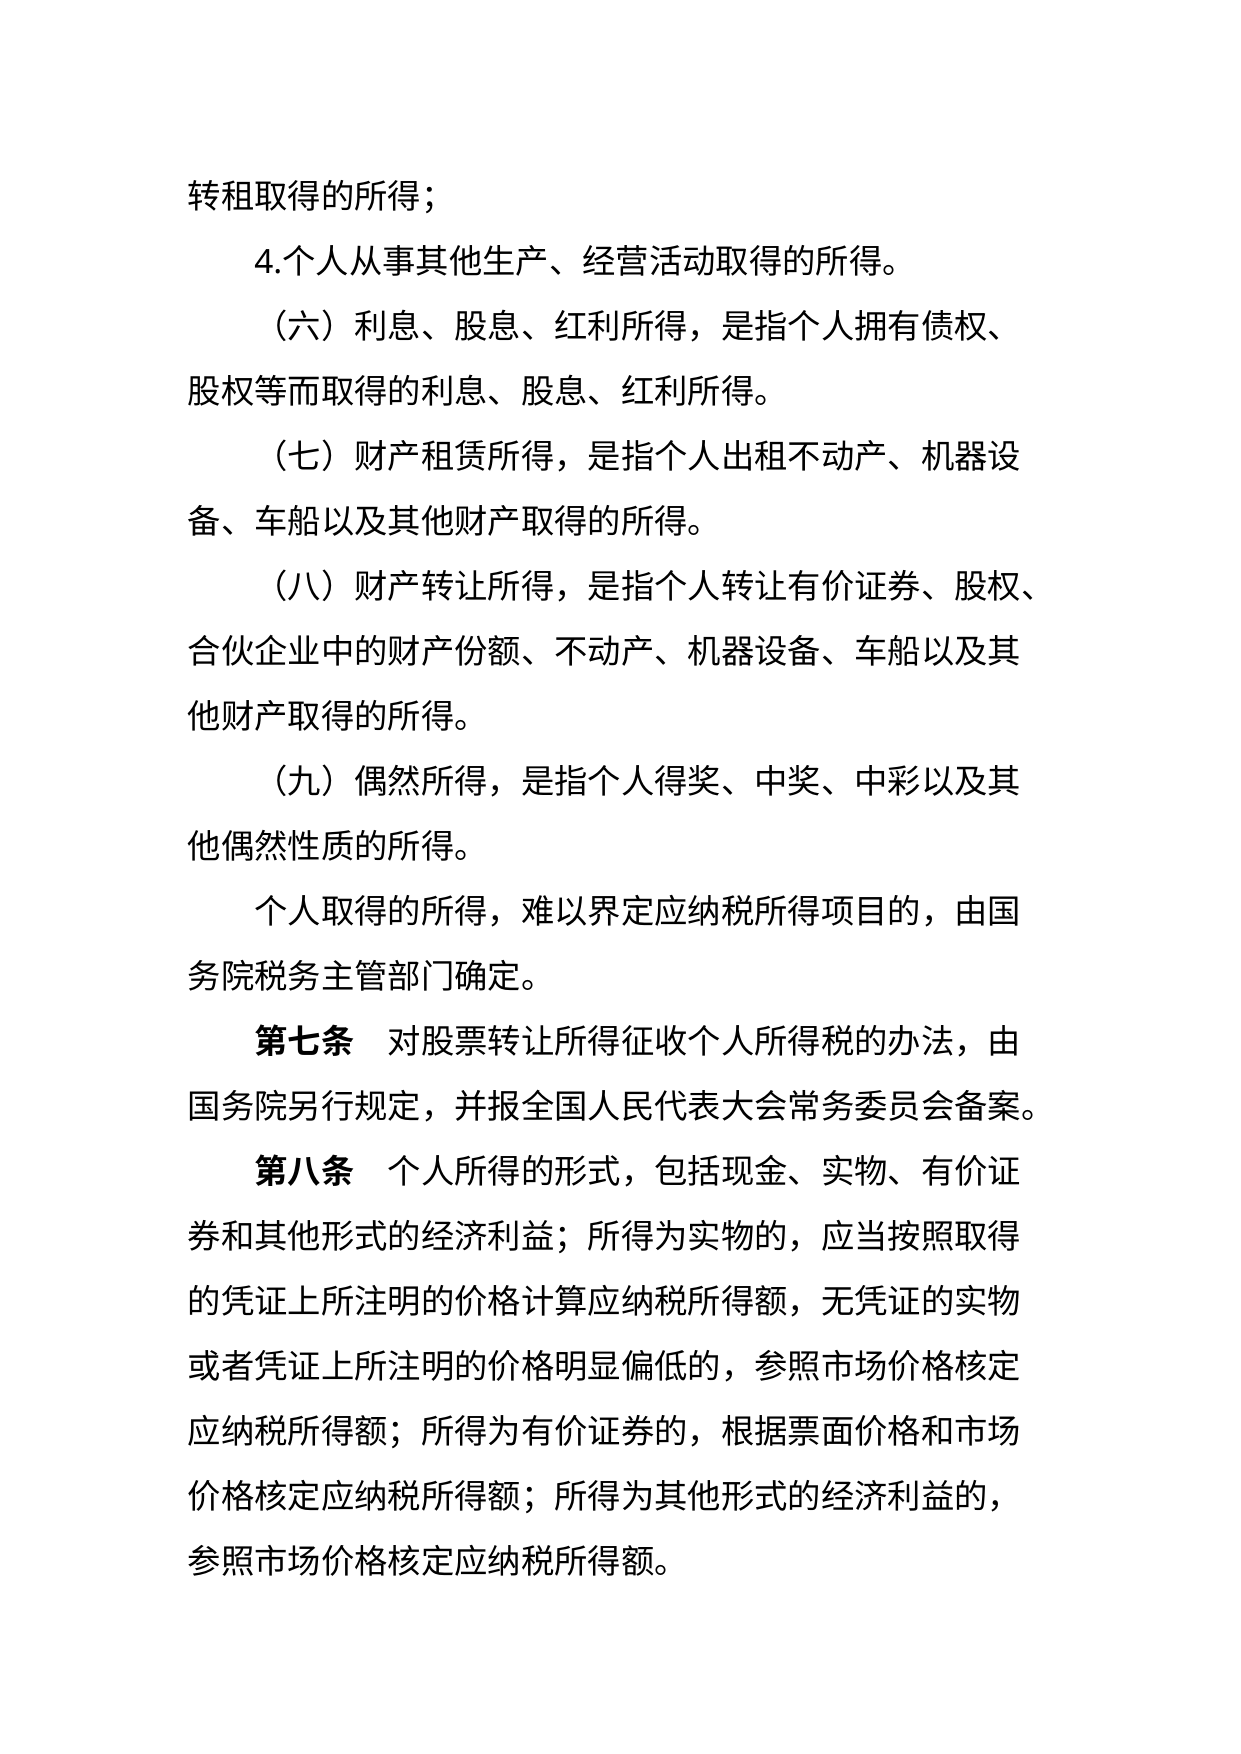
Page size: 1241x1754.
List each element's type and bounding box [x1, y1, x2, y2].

text [187, 162, 1053, 1592]
